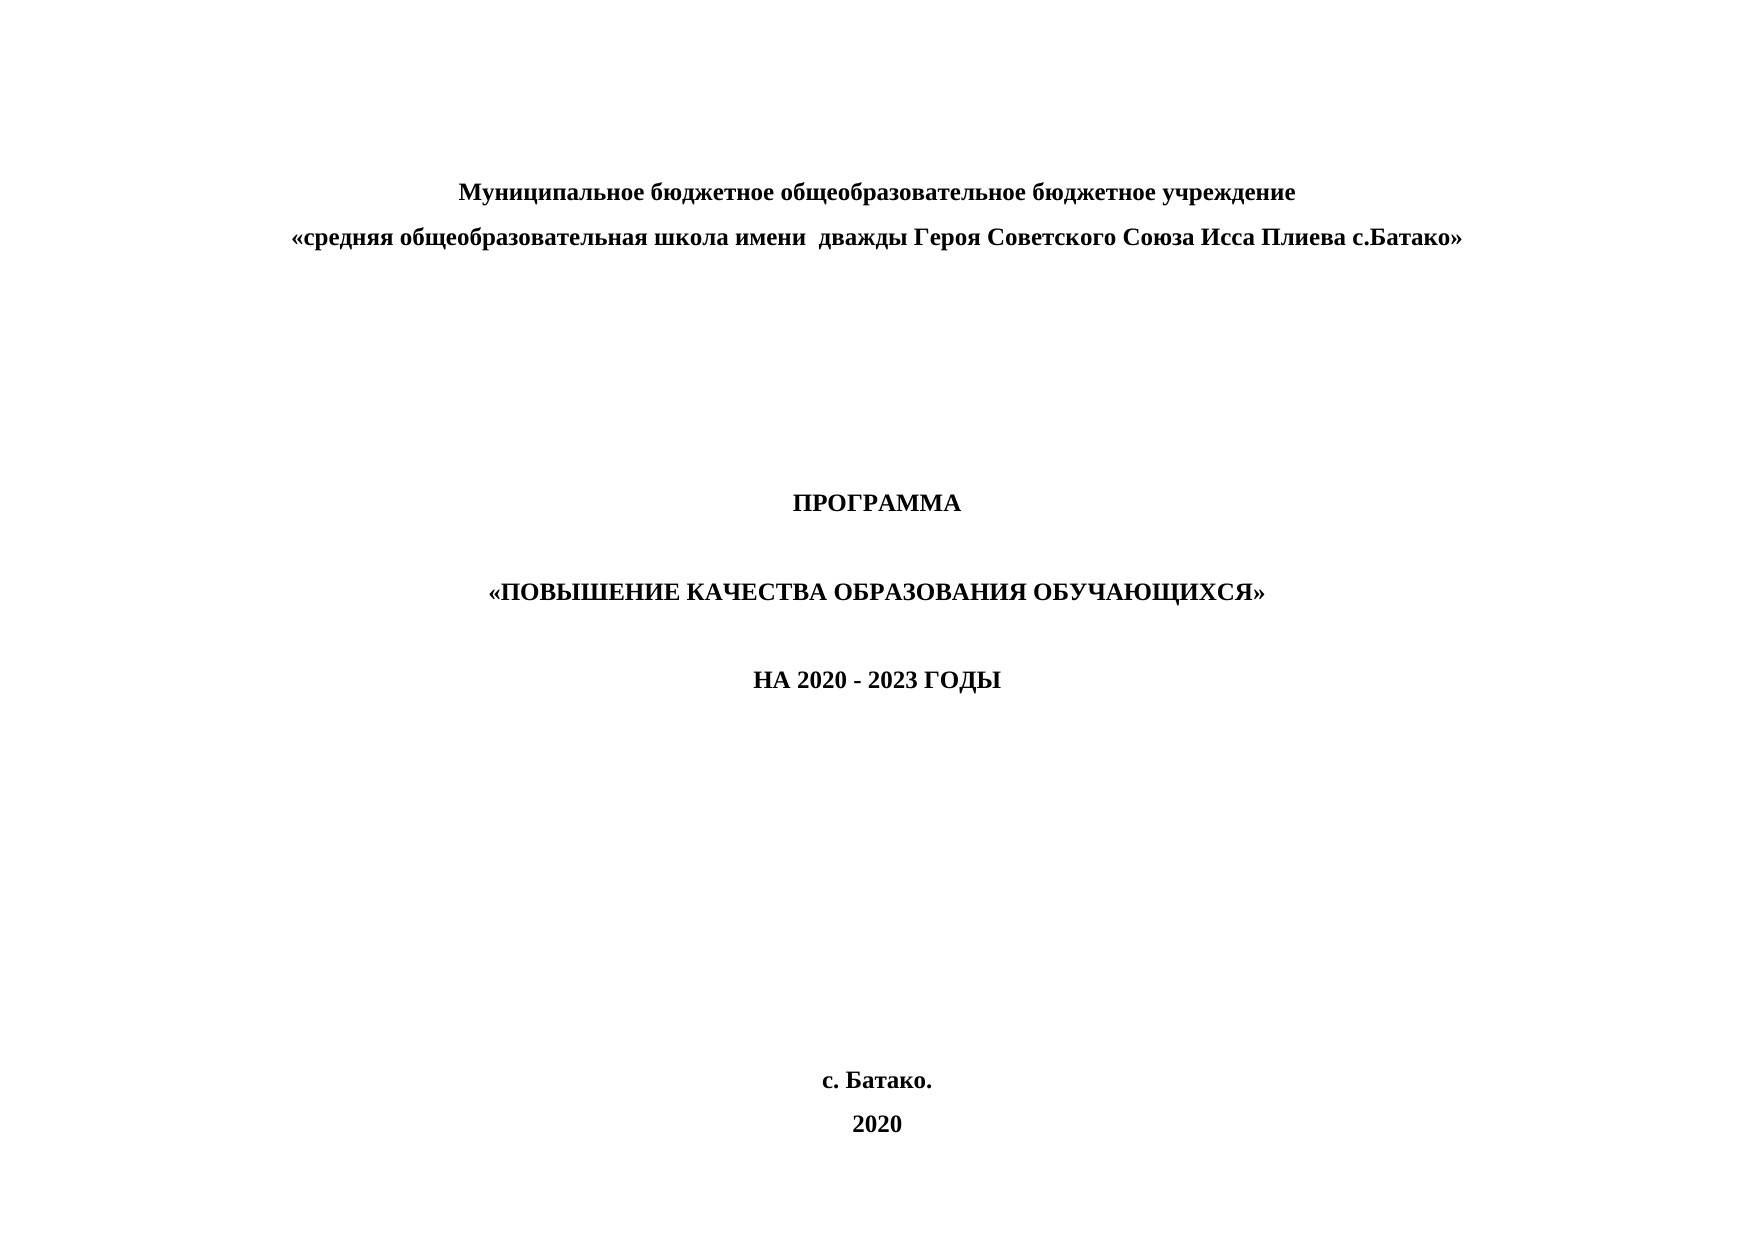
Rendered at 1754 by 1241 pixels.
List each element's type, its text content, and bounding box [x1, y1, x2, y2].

text с. Батако. [118, 1065, 1636, 1093]
text ПРОГРАММА [118, 488, 1636, 517]
text Муниципальное бюджетное общеобразовательное бюджетное учреждение [118, 177, 1636, 206]
text «средняя общеобразовательная школа имени дважды Героя Советского Союза Исса Плиева с.Батако» [118, 222, 1636, 250]
text НА 2020 - 2023 ГОДЫ [118, 665, 1636, 694]
text «ПОВЫШЕНИЕ КАЧЕСТВА ОБРАЗОВАНИЯ ОБУЧАЮЩИХСЯ» [118, 577, 1636, 605]
text 2020 [118, 1109, 1636, 1138]
